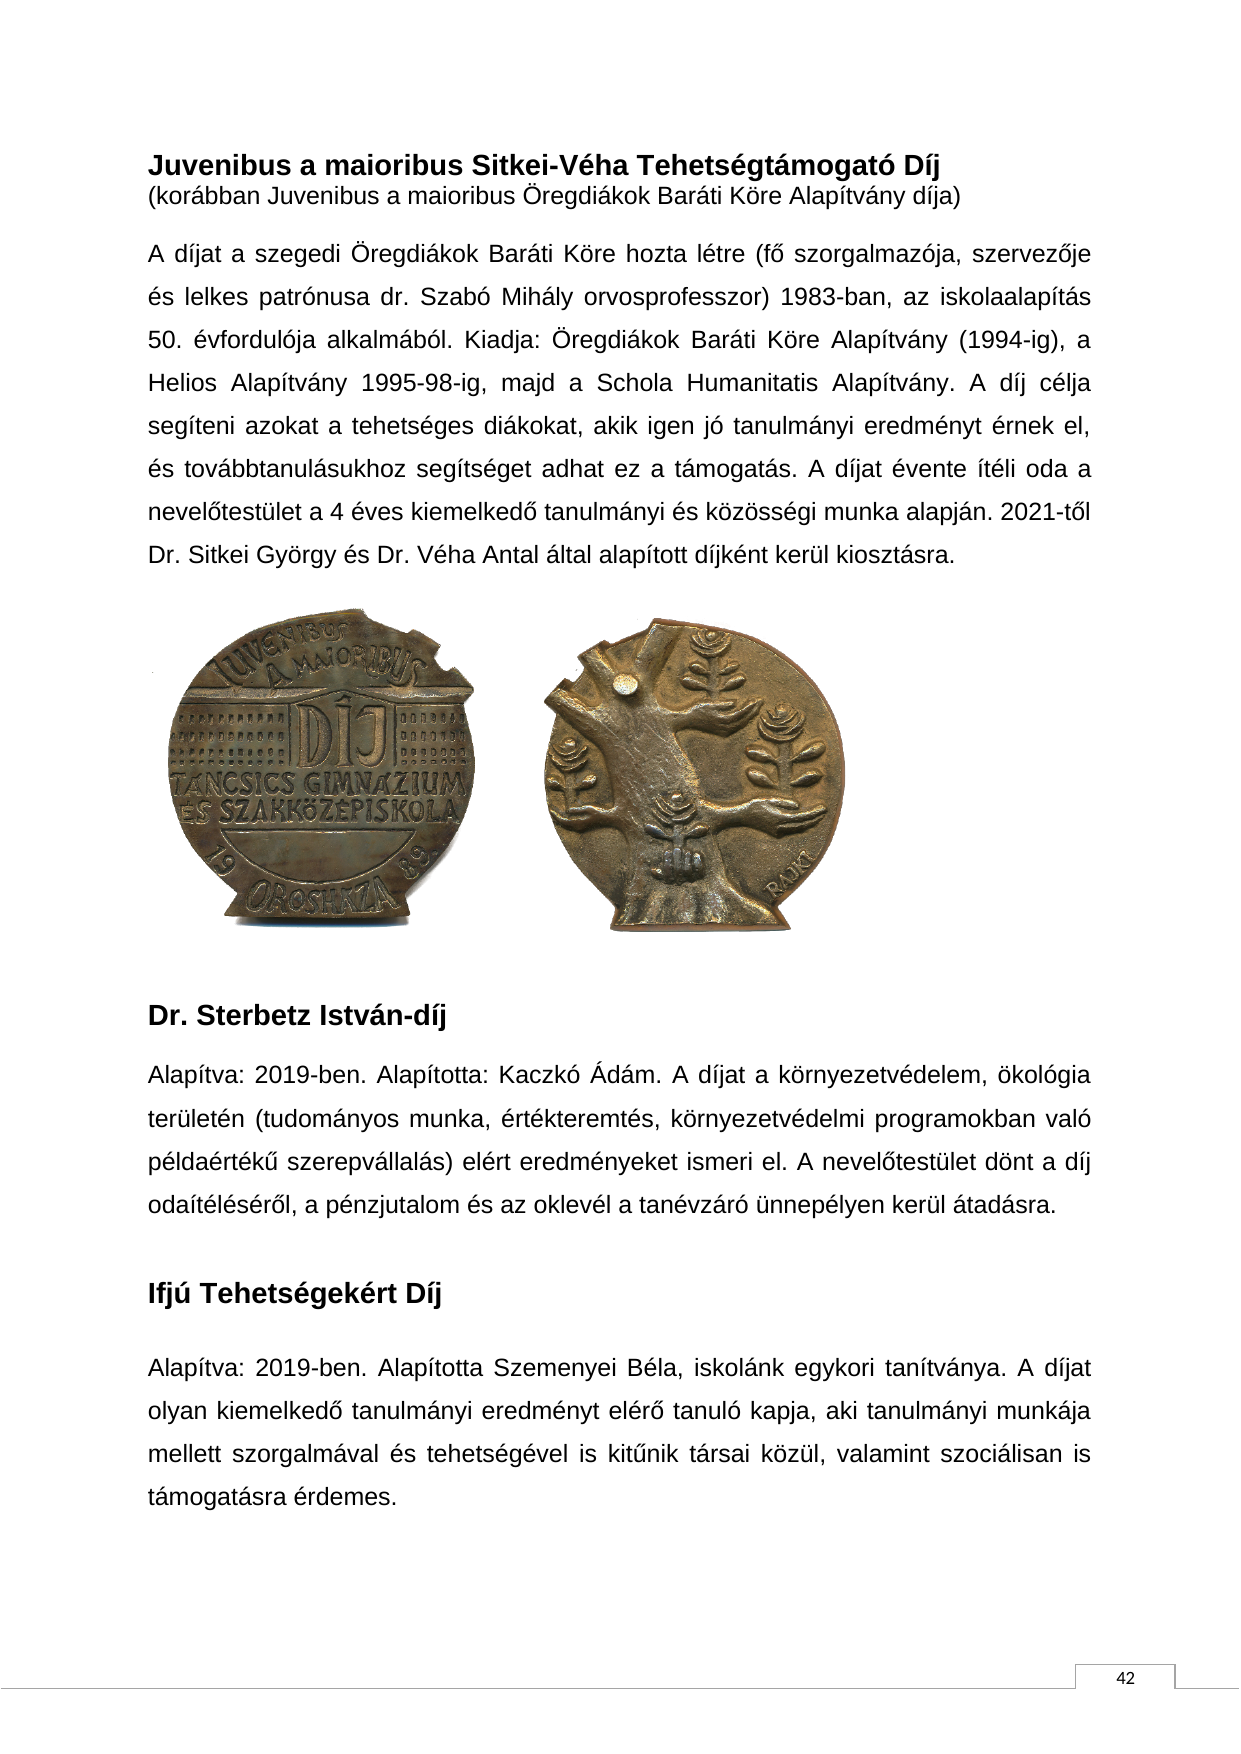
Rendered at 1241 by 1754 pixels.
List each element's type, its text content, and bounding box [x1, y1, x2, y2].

text Alapítva: 2019-ben. Alapította: Kaczkó Ádám. A díjat a környezetvédelem, ökológia területén (tudományos munka, értékteremtés, környezetvédelmi programokban való példaértékű szerepvállalás) elért eredményeket ismeri el. A nevelőtestület dönt a díj odaítéléséről, a pénzjutalom és az oklevél a tanévzáró ünnepélyen kerül átadásra. [148, 1061, 1093, 1219]
text Ifjú Tehetségekért Díj [148, 1276, 1093, 1310]
text A díjat a szegedi Öregdiákok Baráti Köre hozta létre (fő szorgalmazója, szervezője és lelkes patrónusa dr. Szabó Mihály orvosprofesszor) 1983-ban, az iskolaalapítás 50. évfordulója alkalmából. Kiadja: Öregdiákok Baráti Köre Alapítvány (1994-ig), a Helios Alapítvány 1995-98-ig, majd a Schola Humanitatis Alapítvány. A díj célja segíteni azokat a tehetséges diákokat, akik igen jó tanulmányi eredményt érnek el, és továbbtanulásukhoz segítséget adhat ez a támogatás. A díjat évente ítéli oda a nevelőtestület a 4 éves kiemelkedő tanulmányi és közösségi munka alapján. 2021-től Dr. Sitkei György és Dr. Véha Antal által alapított díjként kerül kiosztásra. [148, 239, 1093, 569]
text (korábban Juvenibus a maioribus Öregdiákok Baráti Köre Alapítvány díja) [148, 181, 1093, 210]
picture [147, 604, 497, 949]
picture [527, 610, 860, 949]
text Alapítva: 2019-ben. Alapította Szemenyei Béla, iskolánk egykori tanítványa. A díjat olyan kiemelkedő tanulmányi eredményt elérő tanuló kapja, aki tanulmányi munkája mellett szorgalmával és tehetségével is kitűnik társai közül, valamint szociálisan is támogatásra érdemes. [148, 1353, 1093, 1511]
text Dr. Sterbetz István-díj [148, 998, 1093, 1032]
text Juvenibus a maioribus Sitkei-Véha Tehetségtámogató Díj [148, 148, 1093, 181]
